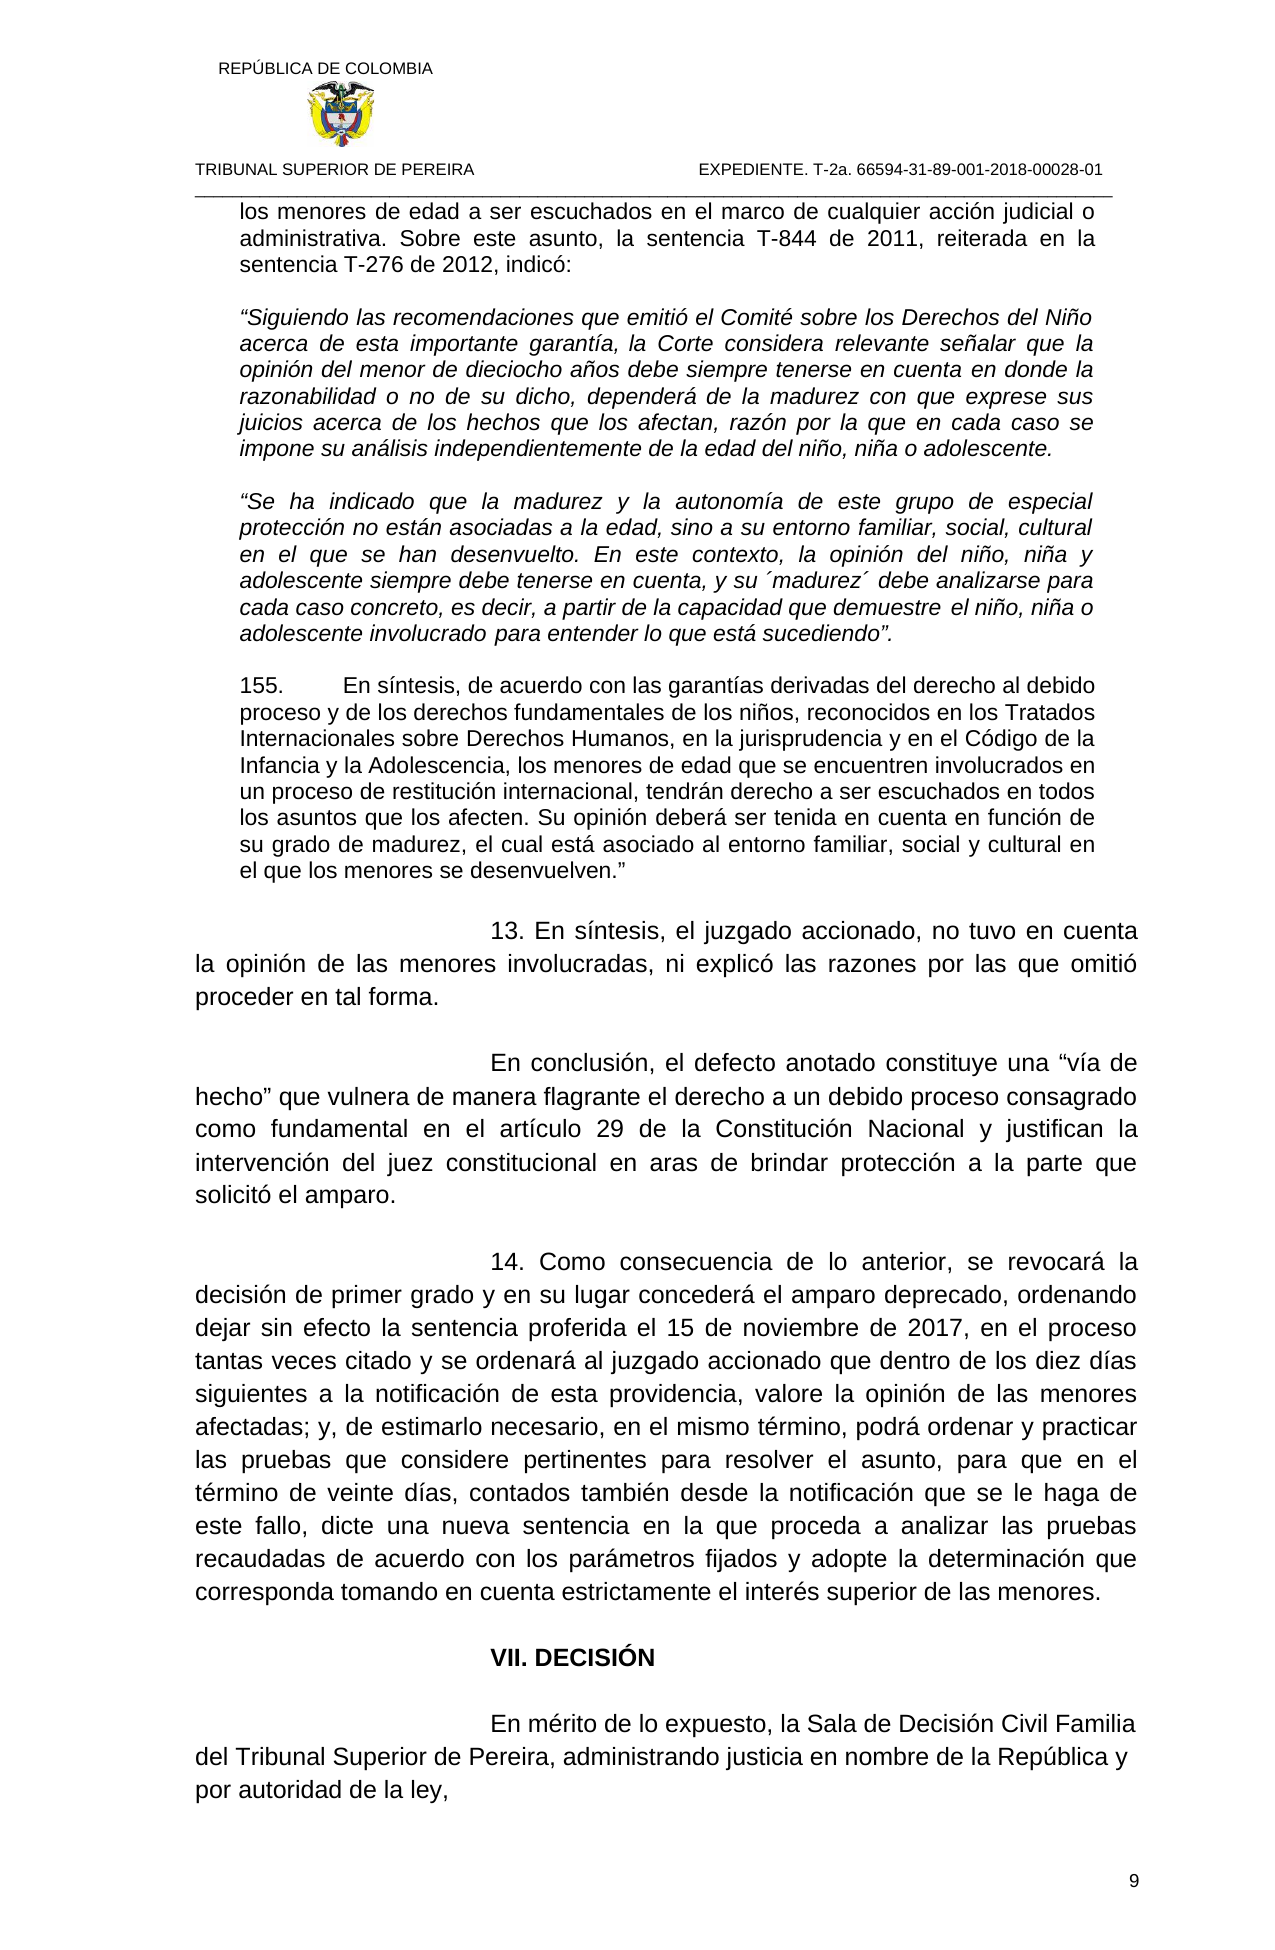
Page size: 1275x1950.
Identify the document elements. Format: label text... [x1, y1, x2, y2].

picture [307, 81, 375, 147]
text VII. DECISIÓN [195, 1643, 1139, 1672]
text En mérito de lo expuesto, la Sala de Decisión Civil Familia del Tribunal Superior de Pereira, administrando justicia en nombre de la República y por autoridad de la ley, [195, 1709, 1139, 1804]
text “Siguiendo las recomendaciones que emitió el Comité sobre los Derechos del Niño acerca de esta importante garantía, la Corte considera relevante señalar que la opinión del menor de dieciocho años debe siempre tenerse en cuenta en donde la razonabilidad o no de su dicho, dependerá de la madurez con que exprese sus juicios acerca de los hechos que los afectan, razón por la que en cada caso se impone su análisis independientemente de la edad del niño, niña o adolescente. [239, 303, 1096, 462]
text En conclusión, el defecto anotado constituye una “vía de hecho” que vulnera de manera flagrante el derecho a un debido proceso consagrado como fundamental en el artículo 29 de la Constitución Nacional y justifican la intervención del juez constitucional en aras de brindar protección a la parte que solicitó el amparo. [195, 1048, 1139, 1209]
text 14. Como consecuencia de lo anterior, se revocará la decisión de primer grado y en su lugar concederá el amparo deprecado, ordenando dejar sin efecto la sentencia proferida el 15 de noviembre de 2017, en el proceso tantas veces citado y se ordenará al juzgado accionado que dentro de los diez días siguientes a la notificación de esta providencia, valore la opinión de las menores afectadas; y, de estimarlo necesario, en el mismo término, podrá ordenar y practicar las pruebas que considere pertinentes para resolver el asunto, para que en el término de veinte días, contados también desde la notificación que se le haga de este fallo, dicte una nueva sentencia en la que proceda a analizar las pruebas recaudadas de acuerdo con los parámetros fijados y adopte la determinación que corresponda tomando en cuenta estrictamente el interés superior de las menores. [195, 1247, 1139, 1606]
text 13. En síntesis, el juzgado accionado, no tuvo en cuenta la opinión de las menores involucradas, ni explicó las razones por las que omitió proceder en tal forma. [195, 916, 1139, 1011]
text “Se ha indicado que la madurez y la autonomía de este grupo de especial protección no están asociadas a la edad, sino a su entorno familiar, social, cultural en el que se han desenvuelto. En este contexto, la opinión del niño, niña y adolescente siempre debe tenerse en cuenta, y su ´madurez´ debe analizarse para cada caso concreto, es decir, a partir de la capacidad que demuestre el niño, niña o adolescente involucrado para entender lo que está sucediendo”. [239, 488, 1096, 646]
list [239, 198, 1096, 277]
list En síntesis, de acuerdo con las garantías derivadas del derecho al debido proceso y de los derechos fundamentales de los niños, reconocidos en los Tratados Internacionales sobre Derechos Humanos, en la jurisprudencia y en el Código de la Infancia y la Adolescencia, los menores de edad que se encuentren involucrados en un proceso de restitución internacional, tendrán derecho a ser escuchados en todos los asuntos que los afecten. Su opinión deberá ser tenida en cuenta en función de su grado de madurez, el cual está asociado al entorno familiar, social y cultural en el que los menores se desenvuelven.” [239, 672, 1096, 883]
